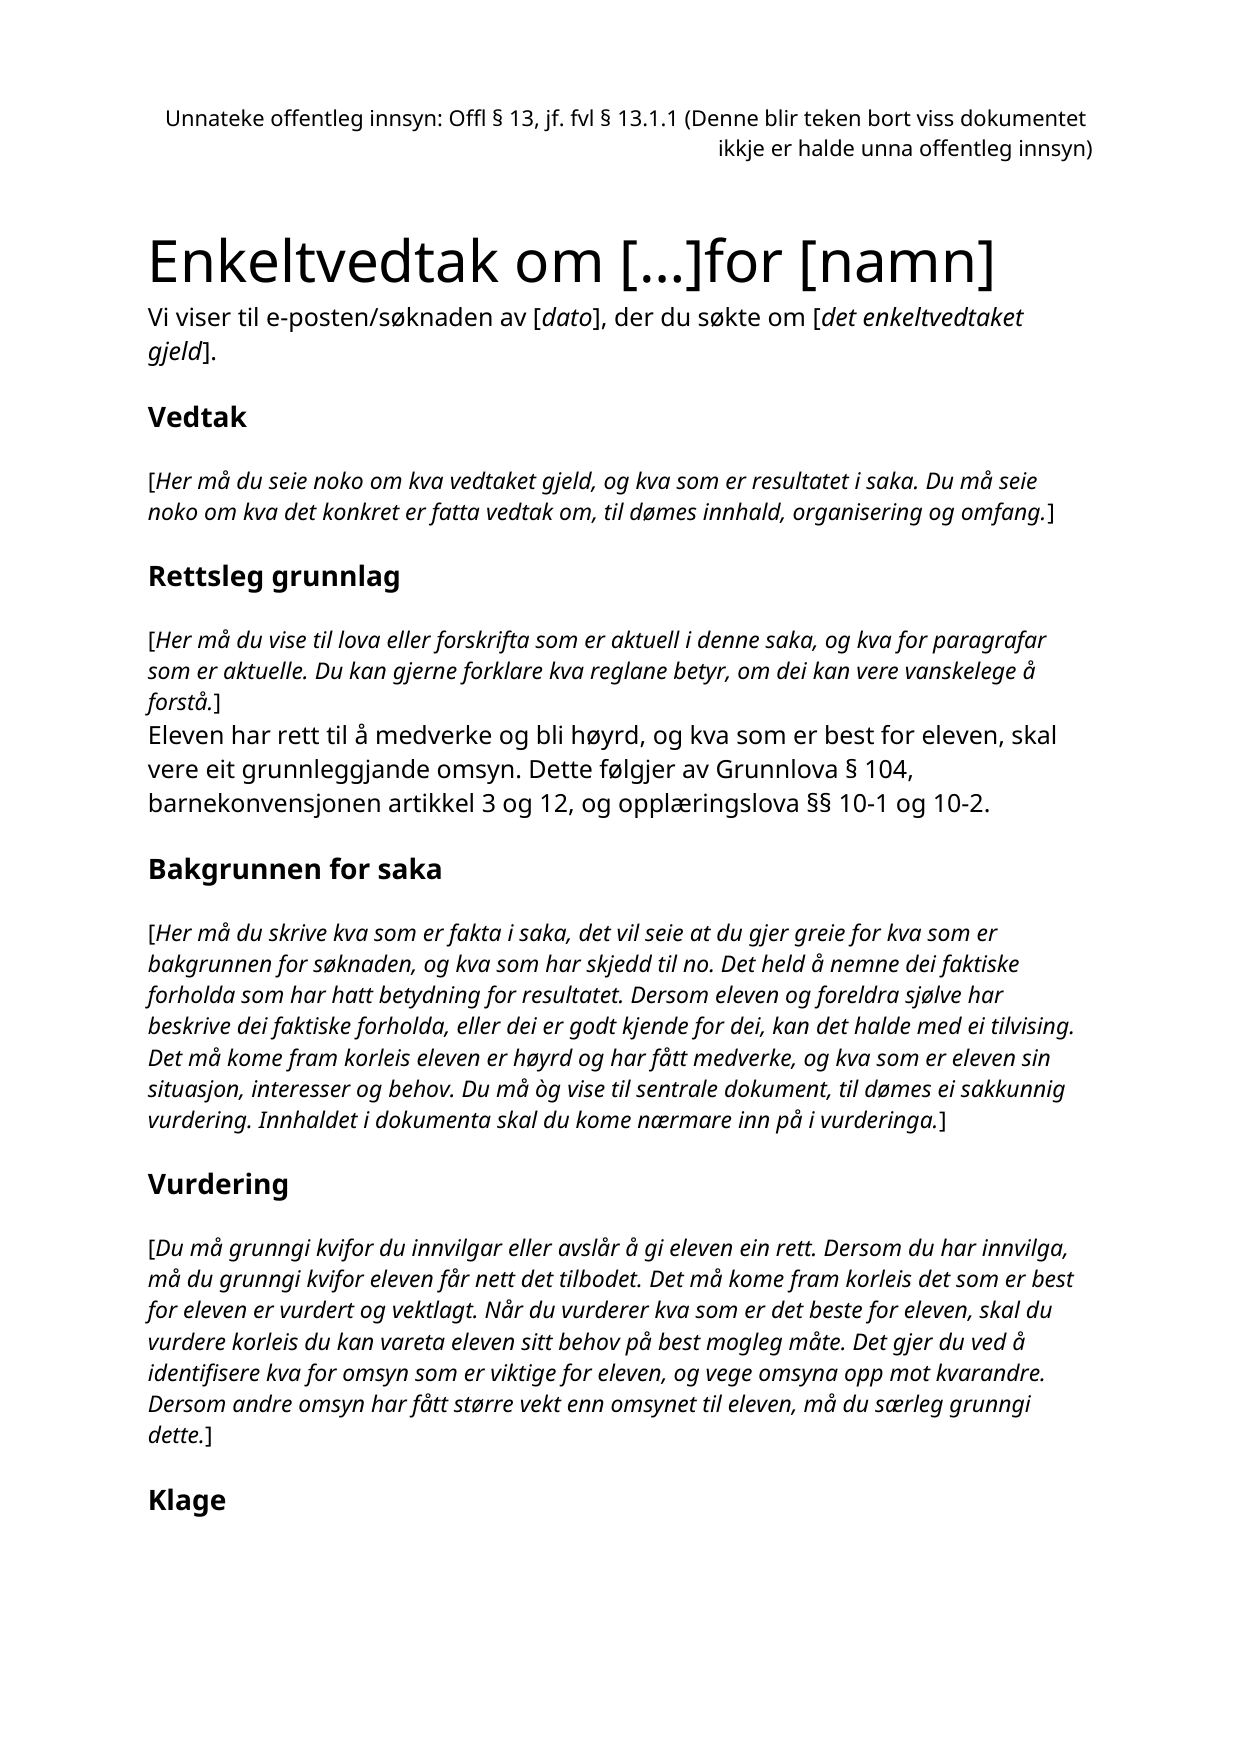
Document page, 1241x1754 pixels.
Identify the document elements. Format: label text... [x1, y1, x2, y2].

text Vi viser til e-posten/søknaden av [dato], der du søkte om [det enkeltvedtaket gjeld]. [148, 300, 1093, 368]
text [Her må du vise til lova eller forskrifta som er aktuell i denne saka, og kva for paragrafar som er aktuelle. Du kan gjerne forklare kva reglane betyr, om dei kan vere vanskelege å forstå.] [148, 624, 1093, 718]
subtitle Rettsleg grunnlag [148, 556, 1093, 595]
subtitle Bakgrunnen for saka [148, 849, 1093, 887]
subtitle Vurdering [148, 1164, 1093, 1203]
text Det må kome fram korleis eleven er høyrd og har fått medverke, og kva som er eleven sin situasjon, interesser og behov. Du må òg vise til sentrale dokument, til dømes ei sakkunnig vurdering. Innhaldet i dokumenta skal du kome nærmare inn på i vurderinga.] [148, 1041, 1093, 1135]
subtitle Klage [148, 1480, 1093, 1518]
text [Du må grunngi kvifor du innvilgar eller avslår å gi eleven ein rett. Dersom du har innvilga, må du grunngi kvifor eleven får nett det tilbodet. Det må kome fram korleis det som er best for eleven er vurdert og vektlagt. Når du vurderer kva som er det beste for eleven, skal du vurdere korleis du kan vareta eleven sitt behov på best mogleg måte. Det gjer du ved å identifisere kva for omsyn som er viktige for eleven, og vege omsyna opp mot kvarandre. Dersom andre omsyn har fått større vekt enn omsynet til eleven, må du særleg grunngi dette.] [148, 1232, 1093, 1451]
subtitle Vedtak [148, 397, 1093, 436]
text Eleven har rett til å medverke og bli høyrd, og kva som er best for eleven, skal vere eit grunnleggjande omsyn. Dette følgjer av Grunnlova § 104, barnekonvensjonen artikkel 3 og 12, og opplæringslova §§ 10-1 og 10-2. [148, 718, 1093, 820]
subtitle Enkeltvedtak om […]for [namn] [148, 220, 1093, 300]
text [Her må du seie noko om kva vedtaket gjeld, og kva som er resultatet i saka. Du må seie noko om kva det konkret er fatta vedtak om, til dømes innhald, organisering og omfang.] [148, 465, 1093, 527]
text [Her må du skrive kva som er fakta i saka, det vil seie at du gjer greie for kva som er bakgrunnen for søknaden, og kva som har skjedd til no. Det held å nemne dei faktiske forholda som har hatt betydning for resultatet. Dersom eleven og foreldra sjølve har beskrive dei faktiske forholda, eller dei er godt kjende for dei, kan det halde med ei tilvising. [148, 916, 1093, 1041]
